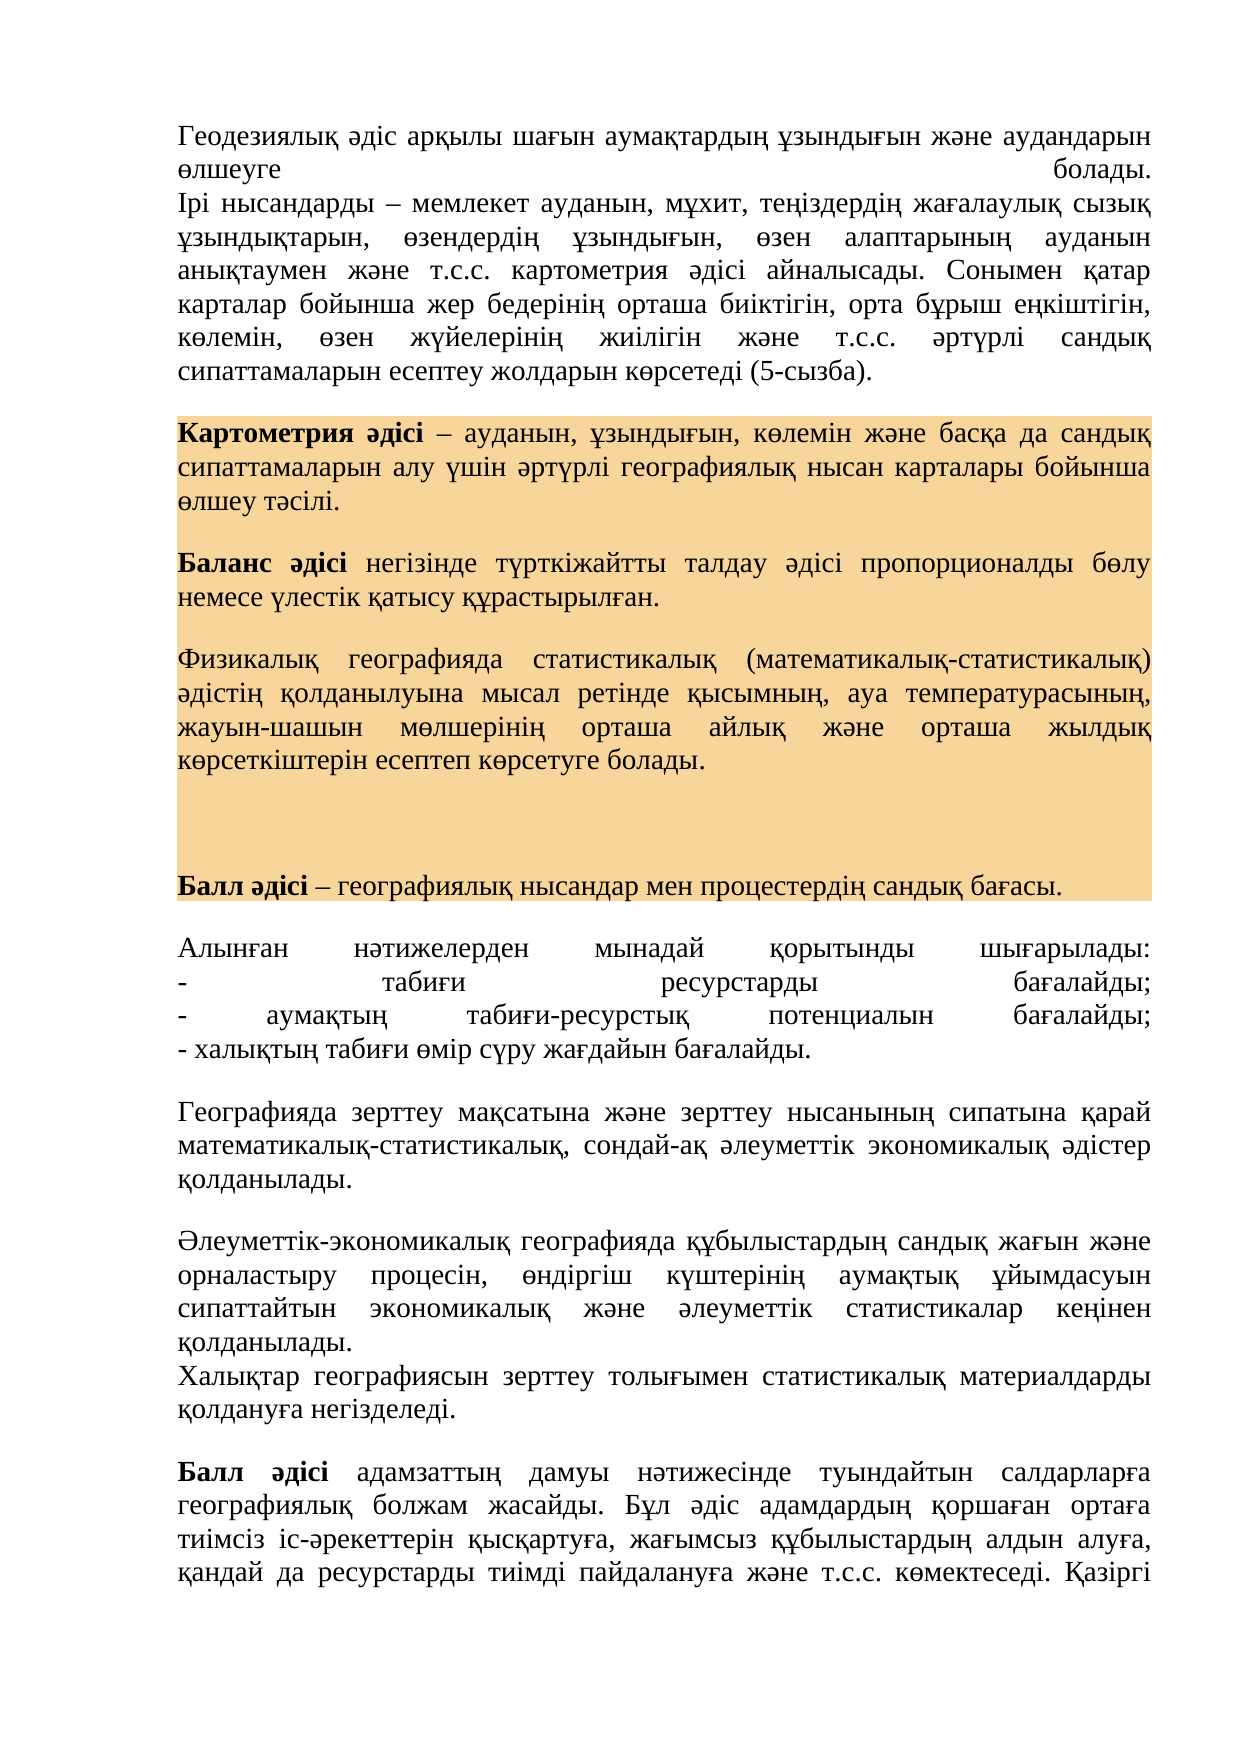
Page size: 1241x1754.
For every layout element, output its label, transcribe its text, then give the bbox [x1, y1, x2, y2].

text Картометрия әдісі – ауданын, ұзындығын, көлемін және басқа да сандық сипаттамаларын алу үшін әртүрлі географиялық нысан карталары бойынша өлшеу тәсілі. [177, 416, 1152, 516]
text Физикалық географияда статистикалық (математикалық-статистикалық) әдістің қолданылуына мысал ретінде қысымның, ауа температурасының, жауын-шашын мөлшерінің орташа айлық және орташа жылдық көрсеткіштерін есептеп көрсетуге болады. [177, 642, 1152, 776]
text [177, 1454, 1152, 1588]
text Әлеуметтік-экономикалық географияда құбылыстардың сандық жағын және орналастыру процесін, өндіргіш күштерінің аумақтық ұйымдасуын сипаттайтын экономикалық және әлеуметтік статистикалар кеңінен қолданылады. Халықтар географиясын зерттеу толығымен статистикалық материалдарды қолдануға негізделеді. [177, 1223, 1152, 1425]
text Географияда зерттеу мақсатына және зерттеу нысанының сипатына қарай математикалық-статистикалық, сондай-ақ әлеуметтік экономикалық әдістер қолданылады. [177, 1094, 1152, 1194]
text Алынған нәтижелерден мынадай қорытынды шығарылады: - табиғи ресурстарды бағалайды; - аумақтың табиғи-ресурстық потенциалын бағалайды; - халықтың табиғи өмір сүру жағдайын бағалайды. [177, 930, 1152, 1064]
text Балл әдісі – географиялық нысандар мен процестердің сандық бағасы. [177, 868, 1152, 901]
text Баланс әдісі негізінде түрткіжайтты талдау әдісі пропорционалды бөлу немесе үлестік қатысу құрастырылған. [177, 545, 1152, 612]
text Геодезиялық әдіс арқылы шағын аумақтардың ұзындығын және аудандарын өлшеуге болады. Ірі нысандарды – мемлекет ауданын, мұхит, теңіздердің жағалаулық сызық ұзындықтарын, өзендердің ұзындығын, өзен алаптарының ауданын анықтаумен және т.с.с. картометрия әдісі айналысады. Сонымен қатар карталар бойынша жер бедерінің орташа биіктігін, орта бұрыш еңкіштігін, көлемін, өзен жүйелерінің жиілігін және т.с.с. әртүрлі сандық сипаттамаларын есептеу жолдарын көрсетеді (5-сызба). [177, 118, 1152, 386]
